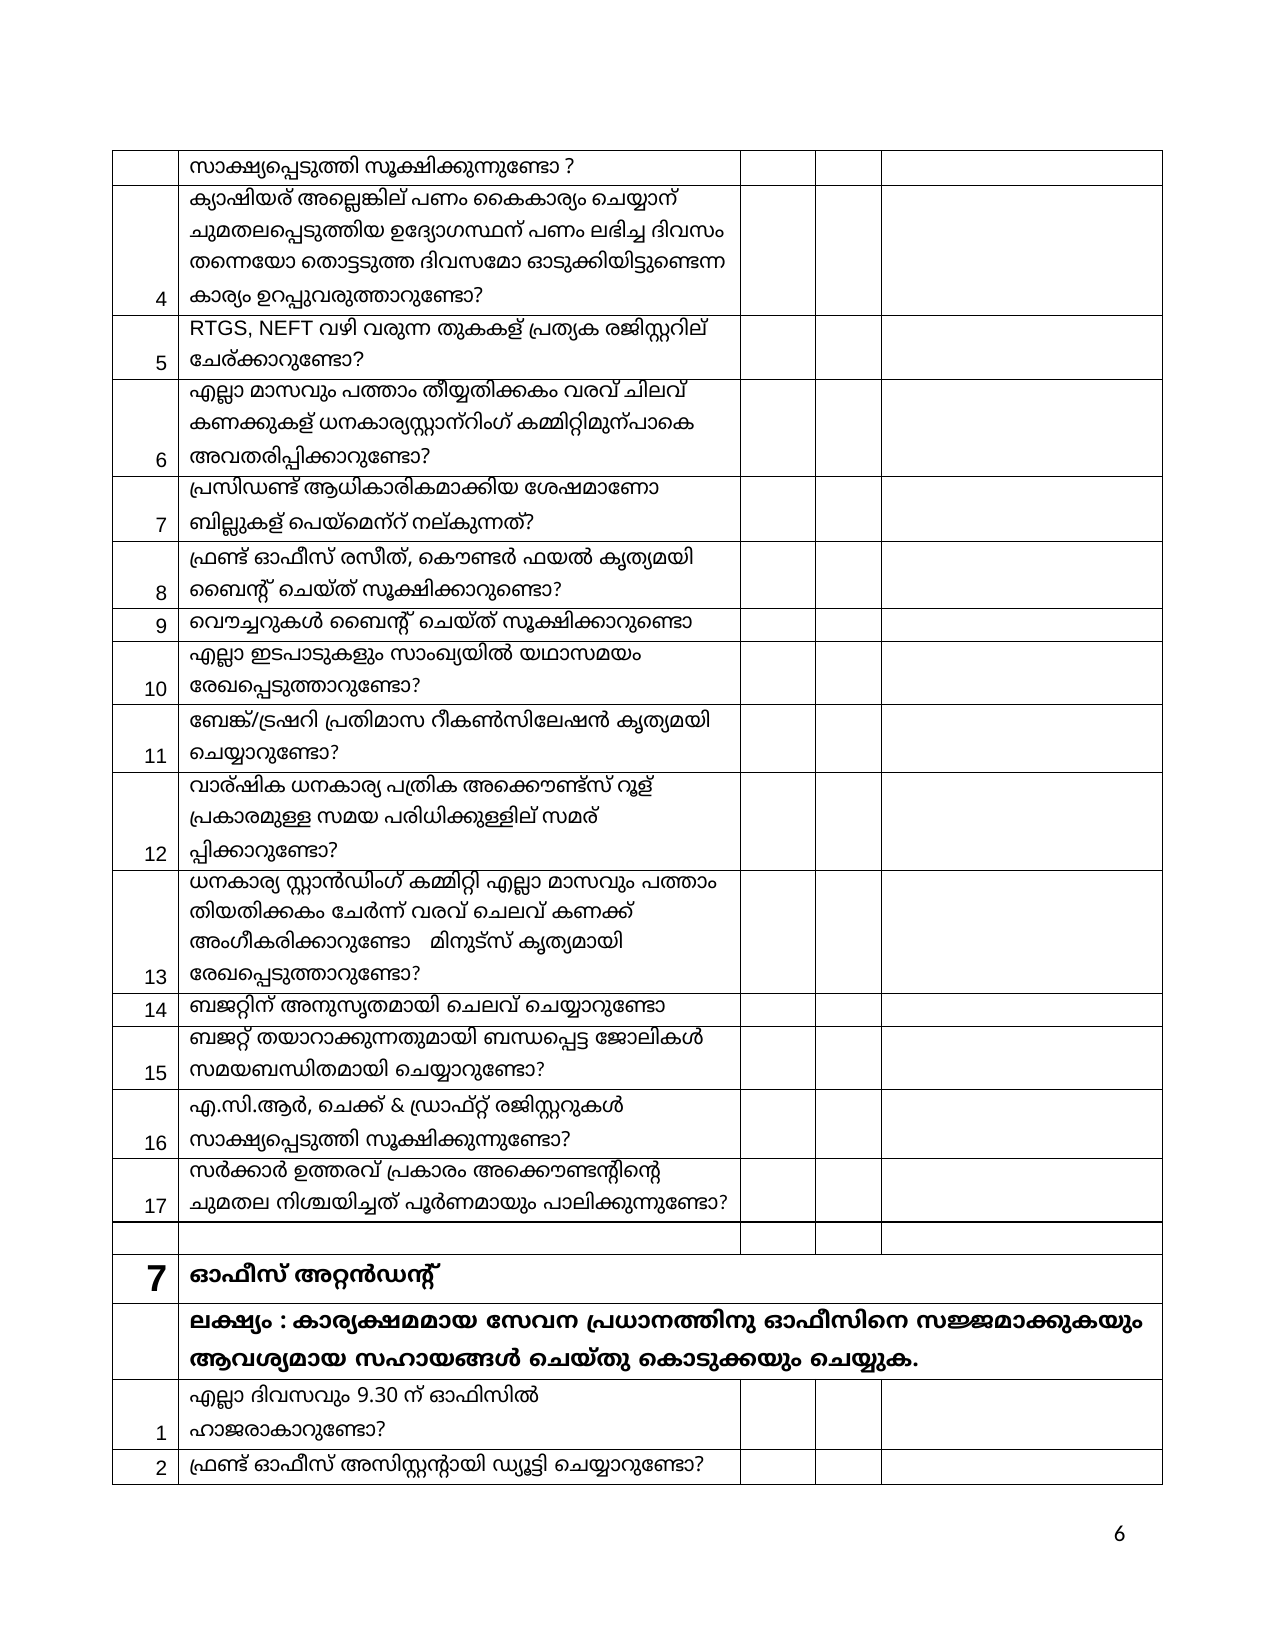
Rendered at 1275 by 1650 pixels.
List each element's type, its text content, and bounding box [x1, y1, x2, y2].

table_cell ബജറ്റ് തയാറാക്കുന്നതുമായി ബന്ധപ്പെട്ട ജോലികള്‍ സമയബന്ധിതമായി ചെയ്യാറുണ്ടോ? [179, 1027, 740, 1089]
table_cell 9 [113, 609, 178, 641]
table_cell 5 [113, 316, 178, 379]
table_cell [882, 380, 1162, 476]
table_cell [816, 1223, 881, 1254]
table_cell [816, 186, 881, 315]
table_cell [816, 642, 881, 704]
table_cell എല്ലാ ഇടപാടുകളും സാംഖ്യയില്‍ യഥാസമയം രേഖപ്പെടുത്താറുണ്ടോ? [179, 642, 740, 704]
table_cell 10 [113, 642, 178, 704]
table_cell [882, 1027, 1162, 1089]
table_cell [741, 1223, 815, 1254]
table_cell [741, 186, 815, 315]
table_cell [882, 542, 1162, 608]
table_cell [741, 773, 815, 870]
table_cell [882, 871, 1162, 993]
table_cell [113, 1304, 178, 1379]
table_cell ഫ്രണ്ട് ഓഫീസ് രസീത്, കൌണ്ടര്‍ ഫയല്‍ കൃത്യമയി ബൈന്‍റ് ചെയ്ത് സൂക്ഷിക്കാറുണ്ടൊ? [179, 542, 740, 608]
table_cell [741, 705, 815, 772]
table_cell [741, 1090, 815, 1158]
table_cell [741, 380, 815, 476]
table_cell [816, 380, 881, 476]
table_cell ഓഫീസ് അറ്റന്‍ഡന്‍റ് [179, 1255, 1162, 1303]
table_cell [816, 1090, 881, 1158]
table_cell 7 [113, 1255, 178, 1303]
table_cell 8 [113, 542, 178, 608]
table_cell [816, 1027, 881, 1089]
table_cell [816, 1380, 881, 1448]
table_cell 2 [113, 1450, 178, 1484]
table_cell RTGS, NEFT വഴി വരുന്ന തുകകള്‍ പ്രത്യക രജിസ്റ്ററില്‍ ചേര്‍ക്കാറുണ്ടോ? [179, 316, 740, 379]
table_cell ക്യാഷിയര്‍ അല്ലെങ്കില്‍ പണം കൈകാര്യം ചെയ്യാന്‍ചുമതലപ്പെടുത്തിയ ഉദ്യോഗസ്ഥന്‍ പണം ലഭിച്ച ദിവസം തന്നെയോ തൊട്ടടുത്ത ദിവസമോ ഓടുക്കിയിട്ടുണ്ടെന്ന കാര്യം ഉറപ്പുവരുത്താറുണ്ടോ? [179, 186, 740, 315]
table_cell 17 [113, 1159, 178, 1221]
table_cell എല്ലാ ദിവസവും 9.30 ന് ഓഫിസി‍ല്‍ ഹാജരാകാറുണ്ടോ? [179, 1380, 740, 1448]
table_cell 12 [113, 773, 178, 870]
table_cell ബേങ്ക്/ട്രഷറി പ്രതിമാസ റീകണ്‍സിലേഷന്‍ കൃത്യമയി ചെയ്യാറുണ്ടോ? [179, 705, 740, 772]
table_cell [882, 186, 1162, 315]
table_cell 7 [113, 477, 178, 541]
table_cell [816, 1450, 881, 1484]
table_cell [882, 705, 1162, 772]
table_cell [741, 477, 815, 541]
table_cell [179, 151, 740, 185]
table_cell വാര്‍ഷിക ധനകാര്യ പത്രിക അക്കൌണ്ട്സ് റൂള്‍ പ്രകാരമുള്ള സമയ പരിധിക്കുള്ളില്‍ സമര്‍പ്പിക്കാറുണ്ടോ? [179, 773, 740, 870]
table_cell [741, 1159, 815, 1221]
table_cell വൌച്ചറുകള്‍ ബൈന്‍റ് ചെയ്ത് സൂക്ഷിക്കാറുണ്ടൊ [179, 609, 740, 641]
table_cell [816, 994, 881, 1026]
table_cell ലക്ഷ്യം : കാര്യക്ഷമമായ സേവന പ്രധാനത്തിനു ഓഫീസിനെ സജ്ജമാക്കുകയും ആവശ്യമായ സഹായങ്ങൾ ചെയ്തു കൊടുക്കയും ചെയ്യുക. [179, 1304, 1162, 1379]
table_cell 6 [113, 380, 178, 476]
table_cell 3 [113, 151, 178, 185]
table_cell [179, 1223, 740, 1254]
table_cell ബജറ്റിന് അനുസൃതമായി ചെലവ് ചെയ്യാറുണ്ടോ [179, 994, 740, 1026]
table_cell [882, 773, 1162, 870]
table_cell പ്രസിഡണ്ട് ആധികാരികമാക്കിയ ശേഷമാണോ ബില്ലുകള്‍ പെയ്മെന്‍റ് നല്‍കുന്നത്? [179, 477, 740, 541]
table_cell [882, 609, 1162, 641]
table_cell [882, 316, 1162, 379]
table_cell [882, 1380, 1162, 1448]
table_cell 14 [113, 994, 178, 1026]
table_cell [816, 609, 881, 641]
table_cell [882, 994, 1162, 1026]
table_cell എല്ലാ മാസവും പത്താം തീയ്യതിക്കകം വരവ് ചിലവ് കണക്കുകള്‍ ധനകാര്യസ്റ്റാന്‍റിംഗ് കമ്മിറ്റിമുന്പാകെ അവതരിപ്പിക്കാറുണ്ടോ? [179, 380, 740, 476]
table_cell 4 [113, 186, 178, 315]
table_cell [741, 542, 815, 608]
table_cell [816, 773, 881, 870]
table_cell 1 [113, 1380, 178, 1448]
table_cell ധനകാര്യ സ്റ്റാന്‍ഡിംഗ് കമ്മിറ്റി എല്ലാ മാസവും പത്താം തിയതിക്കകം ചേര്‍ന്ന് വരവ് ചെലവ് കണക്ക് അംഗീകരിക്കാറുണ്ടോ മിനുട്സ് കൃത്യമായി രേഖപ്പെടുത്താറുണ്ടോ? [179, 871, 740, 993]
table_cell [816, 151, 881, 185]
table_cell [741, 1027, 815, 1089]
table_cell [741, 994, 815, 1026]
table_cell [882, 1159, 1162, 1221]
table_cell സര്‍ക്കാര്‍ ഉത്തരവ് പ്രകാരം അക്കൌണ്ടന്‍റിന്‍റെ ചുമതല നിശ്ചയിച്ചത് പൂര്‍ണമായും പാലിക്കുന്നുണ്ടോ? [179, 1159, 740, 1221]
table_cell [816, 477, 881, 541]
table_cell [882, 1223, 1162, 1254]
table_cell [882, 477, 1162, 541]
table_cell 13 [113, 871, 178, 993]
table_cell 11 [113, 705, 178, 772]
table_cell 16 [113, 1090, 178, 1158]
table_cell [741, 316, 815, 379]
table_cell [741, 1380, 815, 1448]
table_cell [882, 151, 1162, 185]
table_cell [816, 705, 881, 772]
table_cell [816, 871, 881, 993]
table_cell [741, 151, 815, 185]
table_cell [741, 609, 815, 641]
table_cell ഫ്രണ്ട് ഓഫീസ് അസിസ്റ്റന്റായി ഡ്യൂട്ടി ചെയ്യാറുണ്ടോ? [179, 1450, 740, 1484]
table_cell [741, 642, 815, 704]
table_cell [113, 1223, 178, 1254]
table_cell [816, 542, 881, 608]
table_cell എ.സി.ആര്‍, ചെക്ക് & ഡ്രാഫ്റ്റ് രജിസ്റ്ററുകള്‍ സാക്ഷ്യപ്പെടുത്തി സൂക്ഷിക്കുന്നുണ്ടോ? [179, 1090, 740, 1158]
table_cell [882, 642, 1162, 704]
table_cell [816, 1159, 881, 1221]
table_cell [882, 1450, 1162, 1484]
table_cell [741, 1450, 815, 1484]
table_cell [882, 1090, 1162, 1158]
table_cell [741, 871, 815, 993]
table_cell [816, 316, 881, 379]
table_cell 15 [113, 1027, 178, 1089]
